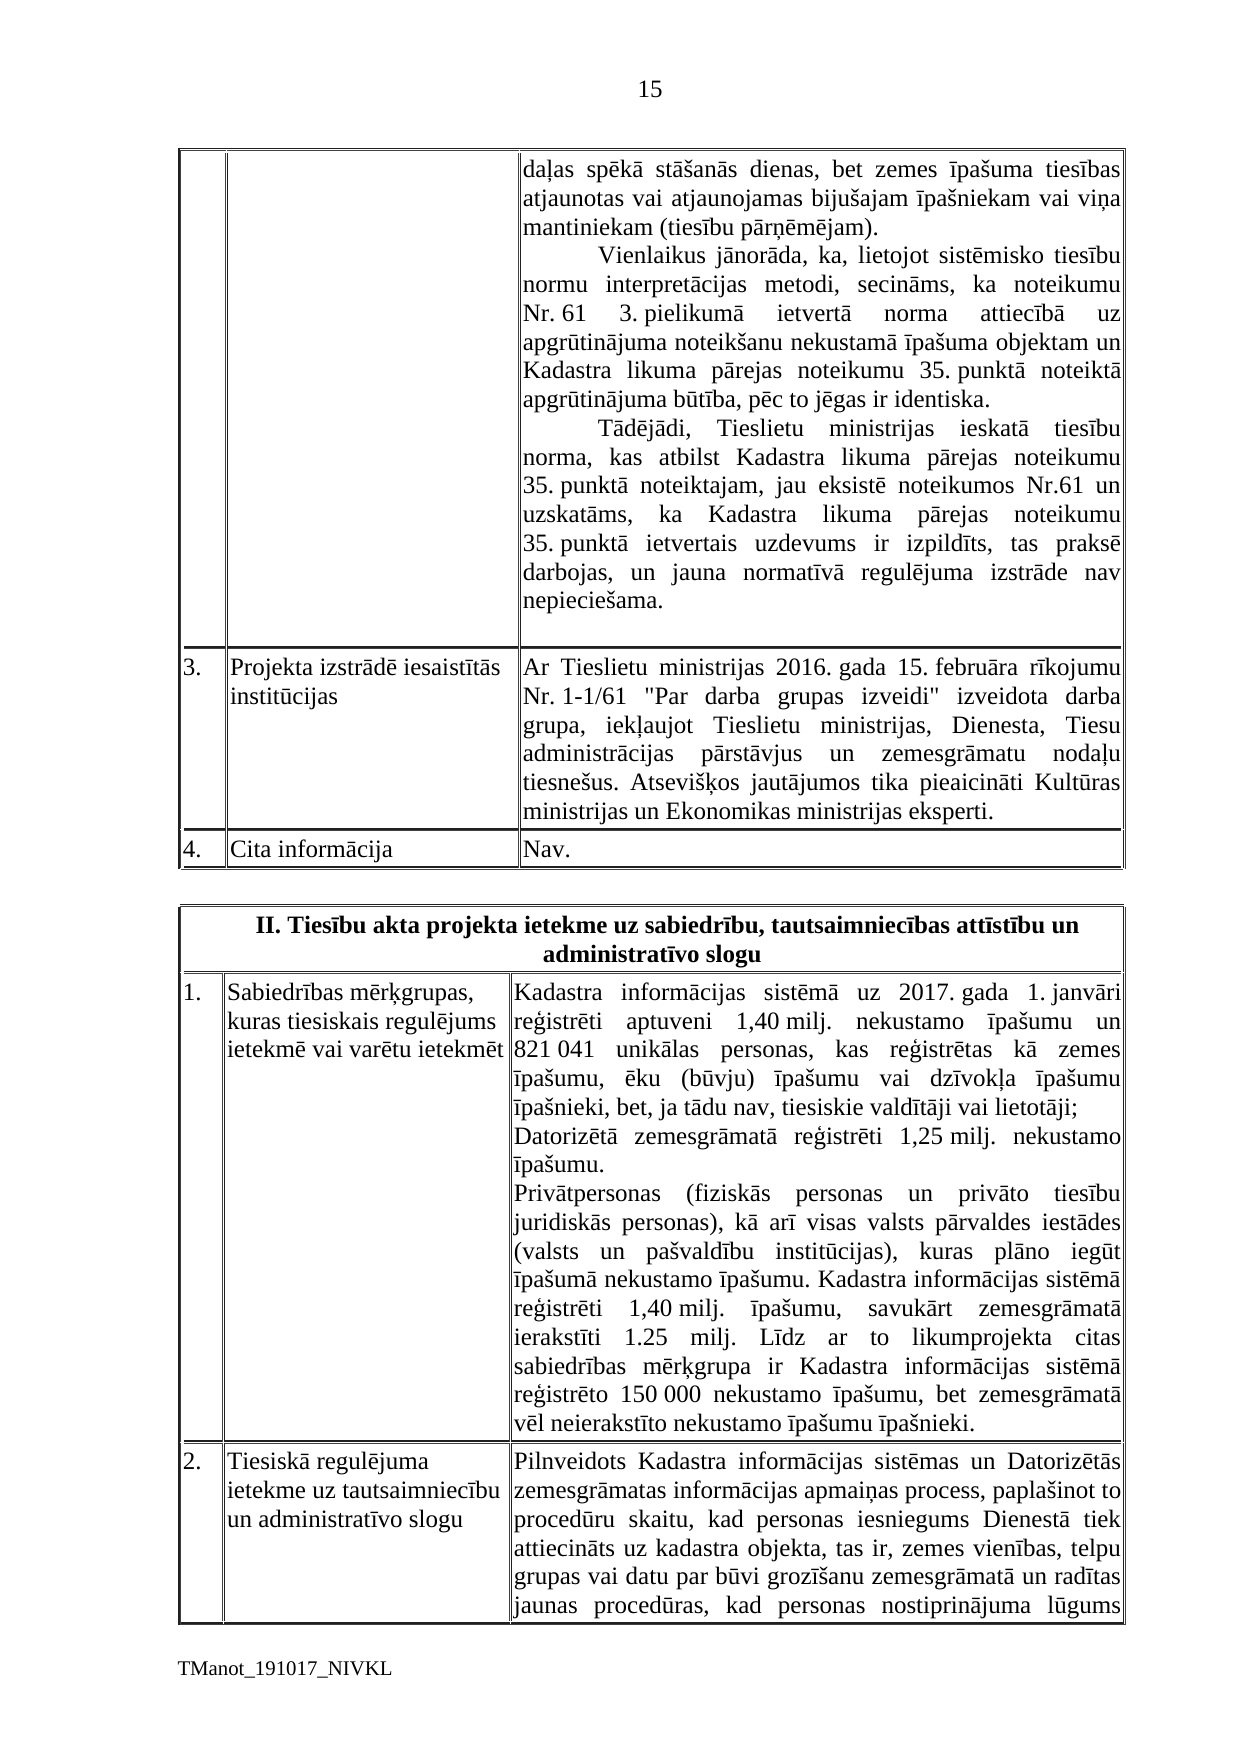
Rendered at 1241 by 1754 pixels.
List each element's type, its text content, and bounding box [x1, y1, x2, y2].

table_cell 2. [181, 151, 227, 646]
table_cell Kadastra informācijas sistēmā uz 2017. gada 1. janvāri reģistrēti aptuveni 1,40 milj. nekustamo īpašumu un 821 041 unikālas personas, kas reģistrētas kā zemes īpašumu, ēku (būvju) īpašumu vai dzīvokļa īpašumu īpašnieki, bet, ja tādu nav, tiesiskie valdītāji vai lietotāji; Datorizētā zemesgrāmatā reģistrēti 1,25 milj. nekustamo īpašumu. Privātpersonas (fiziskās personas un privāto tiesību juridiskās personas), kā arī visas valsts pārvaldes iestādes (valsts un pašvaldību institūcijas), kuras plāno iegūt īpašumā nekustamo īpašumu. Kadastra informācijas sistēmā reģistrēti 1,40 milj. īpašumu, savukārt zemesgrāmatā ierakstīti 1.25 milj. Līdz ar to likumprojekta citas sabiedrības mērķgrupa ir Kadastra informācijas sistēmā reģistrēto 150 000 nekustamo īpašumu, bet zemesgrāmatā vēl neierakstīto nekustamo īpašumu īpašnieki. [511, 971, 1124, 1440]
table_cell Cita informācija [228, 831, 518, 866]
table_cell 2. [181, 1440, 224, 1622]
table_cell 4. [180, 828, 225, 866]
table_cell Nav. [521, 828, 1124, 866]
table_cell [224, 1444, 511, 1622]
table_cell 1. [180, 971, 224, 1440]
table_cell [511, 1440, 1123, 1622]
table_cell [180, 866, 1124, 904]
table_cell Ar Tieslietu ministrijas 2016. gada 15. februāra rīkojumu Nr. 1-1/61 "Par darba grupas izveidi" izveidota darba grupa, iekļaujot Tieslietu ministrijas, Dienesta, Tiesu administrācijas pārstāvjus un zemesgrāmatu nodaļu tiesnešus. Atsevišķos jautājumos tika pieaicināti Kultūras ministrijas un Ekonomikas ministrijas eksperti. [521, 646, 1123, 828]
table_header II. Tiesību akta projekta ietekme uz sabiedrību, tautsaimniecības attīstību un administratīvo slogu [181, 907, 1123, 971]
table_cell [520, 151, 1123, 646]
table_cell Projekta izstrādē iesaistītās institūcijas [228, 649, 518, 828]
table_cell 3. [181, 646, 225, 828]
table_cell Sabiedrības mērķgrupas, kuras tiesiskais regulējums ietekmē vai varētu ietekmēt [225, 974, 509, 1440]
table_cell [227, 151, 519, 646]
